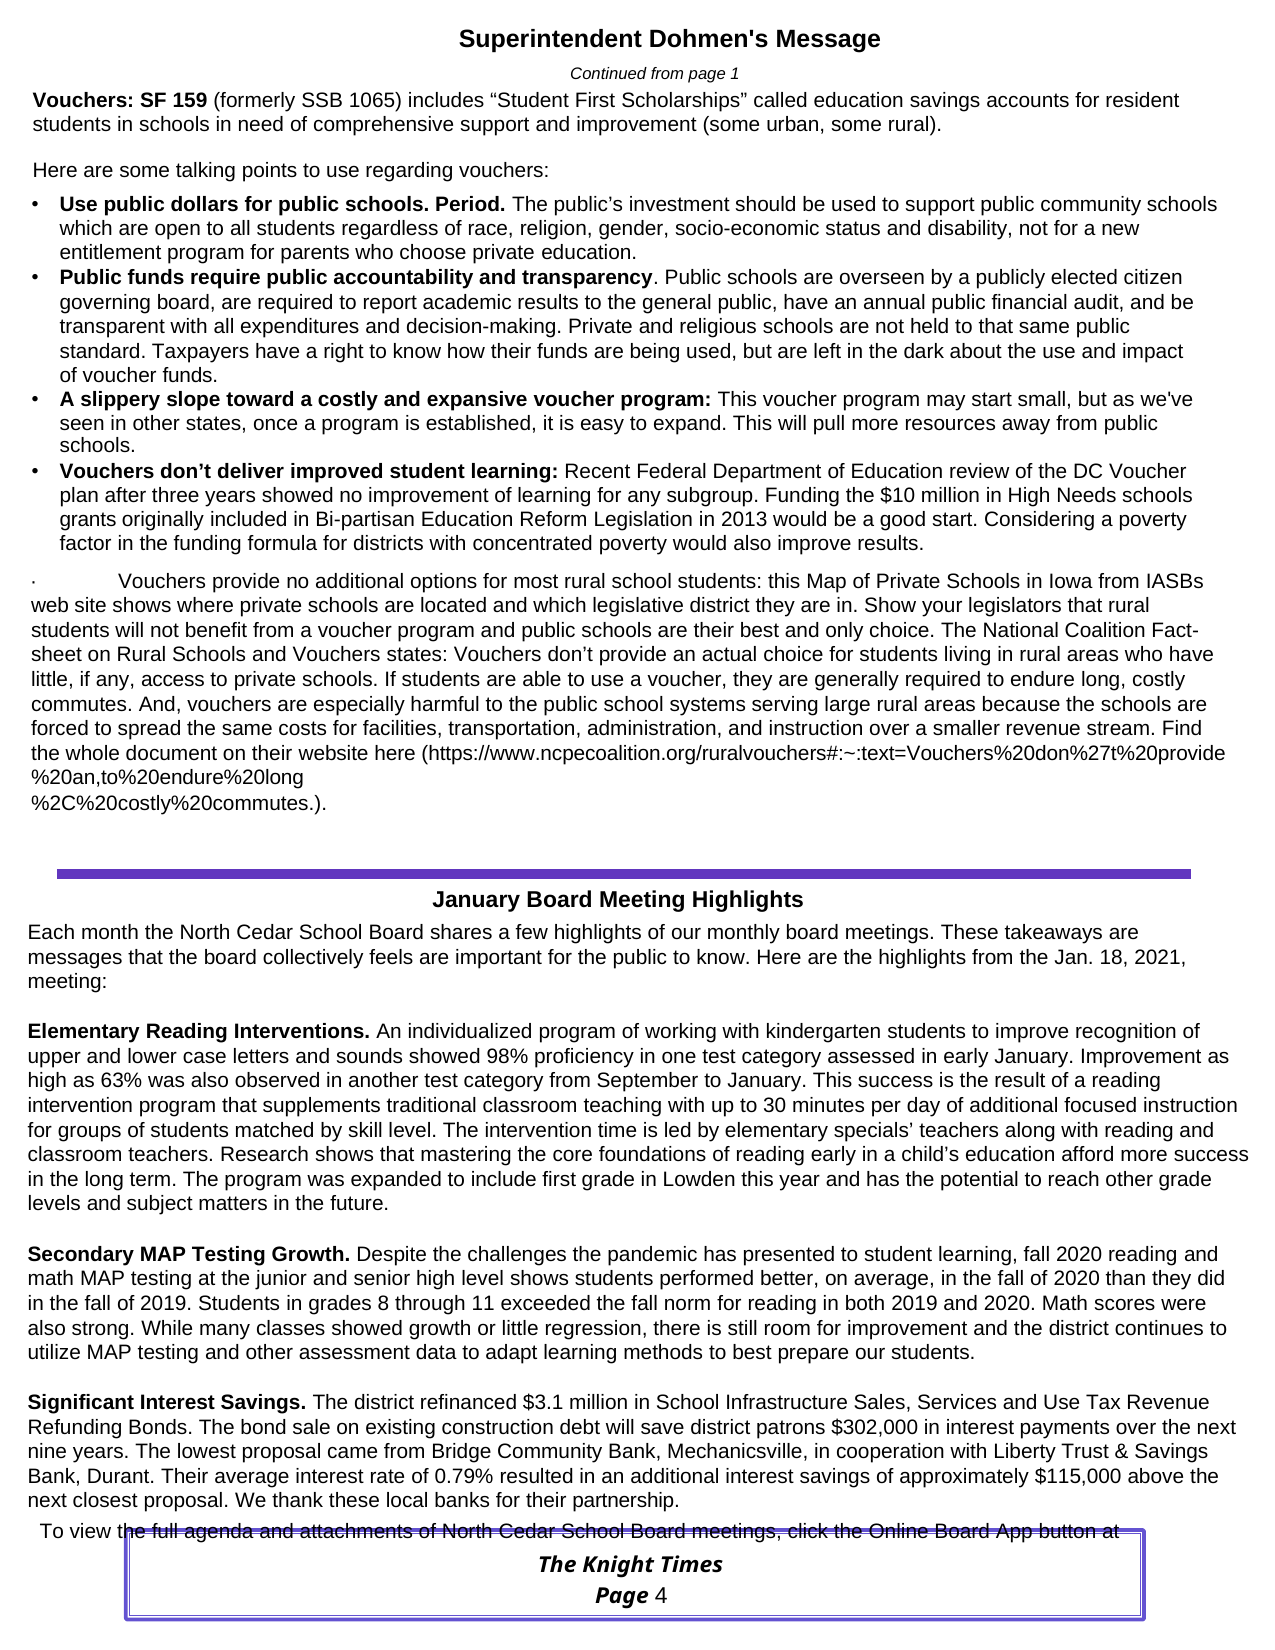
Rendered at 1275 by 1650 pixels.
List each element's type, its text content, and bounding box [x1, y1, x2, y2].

list Public funds require public accountability and transparency. Public schools are overseen by a publicly elected citizen governing board, are required to report academic results to the general public, have an annual public financial audit, and be transparent with all expenditures and decision-making. Private and religious schools are not held to that same public standard. Taxpayers have a right to know how their funds are being used, but are left in the dark about the use and impact of voucher funds. [31, 265, 1200, 387]
text Here are some talking points to use regarding vouchers: [32, 158, 1275, 182]
text %2C%20costly%20commutes.). [31, 790, 1275, 814]
list Use public dollars for public schools. Period. The public’s investment should be used to support public community schools which are open to all students regardless of race, religion, gender, socio-economic status and disability, not for a new entitlement program for parents who choose private education. [31, 192, 1223, 264]
text Continued from page 1 [326, 63, 985, 83]
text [39, 1519, 1131, 1543]
list Vouchers provide no additional options for most rural school students: this Map of Private Schools in Iowa from IASBs web site shows where private schools are located and which legislative district they are in. Show your legislators that rural students will not benefit from a voucher program and public schools are their best and only choice. The National Coalition Fact-sheet on Rural Schools and Vouchers states: Vouchers don’t provide an actual choice for students living in rural areas who have little, if any, access to private schools. If students are able to use a voucher, they are generally required to endure long, costly commutes. And, vouchers are especially harmful to the public school systems serving large rural areas because the schools are forced to spread the same costs for facilities, transportation, administration, and instruction over a smaller revenue stream. Find the whole document on their website here (https://www.ncpecoalition.org/ruralvouchers#:~:text=Vouchers%20don%27t%20provide%20an,to%20endure%20long [30, 568, 1229, 789]
text Vouchers: SF 159 (formerly SSB 1065) includes “Student First Scholarships” called education savings accounts for resident students in schools in need of comprehensive support and improvement (some urban, some rural). [32, 87, 1217, 136]
text Significant Interest Savings. The district refinanced $3.1 million in School Infrastructure Sales, Services and Use Tax Revenue Refunding Bonds. The bond sale on existing construction debt will save district patrons $302,000 in interest payments over the next nine years. The lowest proposal came from Bridge Community Bank, Mechanicsville, in cooperation with Liberty Trust & Savings Bank, Durant. Their average interest rate of 0.79% resulted in an additional interest savings of approximately $115,000 above the next closest proposal. We thank these local banks for their partnership. [27, 1390, 1240, 1512]
list A slippery slope toward a costly and expansive voucher program: This voucher program may start small, but as we've seen in other states, once a program is established, it is easy to expand. This will pull more resources away from public schools. [31, 388, 1222, 457]
text January Board Meeting Highlights [432, 871, 1275, 912]
subtitle Superintendent Dohmen's Message [326, 24, 1014, 53]
text Each month the North Cedar School Board shares a few highlights of our monthly board meetings. These takeaways are messages that the board collectively feels are important for the public to know. Here are the highlights from the Jan. 18, 2021, meeting: [27, 920, 1236, 993]
text Secondary MAP Testing Growth. Despite the challenges the pandemic has presented to student learning, fall 2020 reading and math MAP testing at the junior and senior high level shows students performed better, on average, in the fall of 2020 than they did in the fall of 2019. Students in grades 8 through 11 exceeded the fall norm for reading in both 2019 and 2020. Math scores were also strong. While many classes showed growth or little regression, there is still room for improvement and the district continues to utilize MAP testing and other assessment data to adapt learning methods to best prepare our students. [27, 1242, 1236, 1364]
list Vouchers don’t deliver improved student learning: Recent Federal Department of Education review of the DC Voucher plan after three years showed no improvement of learning for any subgroup. Funding the $10 million in High Needs schools grants originally included in Bi-partisan Education Reform Legislation in 2013 would be a good start. Considering a poverty factor in the funding formula for districts with concentrated poverty would also improve results. [31, 458, 1216, 555]
text Elementary Reading Interventions. An individualized program of working with kindergarten students to improve recognition of upper and lower case letters and sounds showed 98% proficiency in one test category assessed in early January. Improvement as high as 63% was also observed in another test category from September to January. This success is the result of a reading intervention program that supplements traditional classroom teaching with up to 30 minutes per day of additional focused instruction for groups of students matched by skill level. The intervention time is led by elementary specials’ teachers along with reading and classroom teachers. Research shows that mastering the core foundations of reading early in a child’s education afford more success in the long term. The program was expanded to include first grade in Lowden this year and has the potential to reach other grade levels and subject matters in the future. [27, 1019, 1258, 1215]
